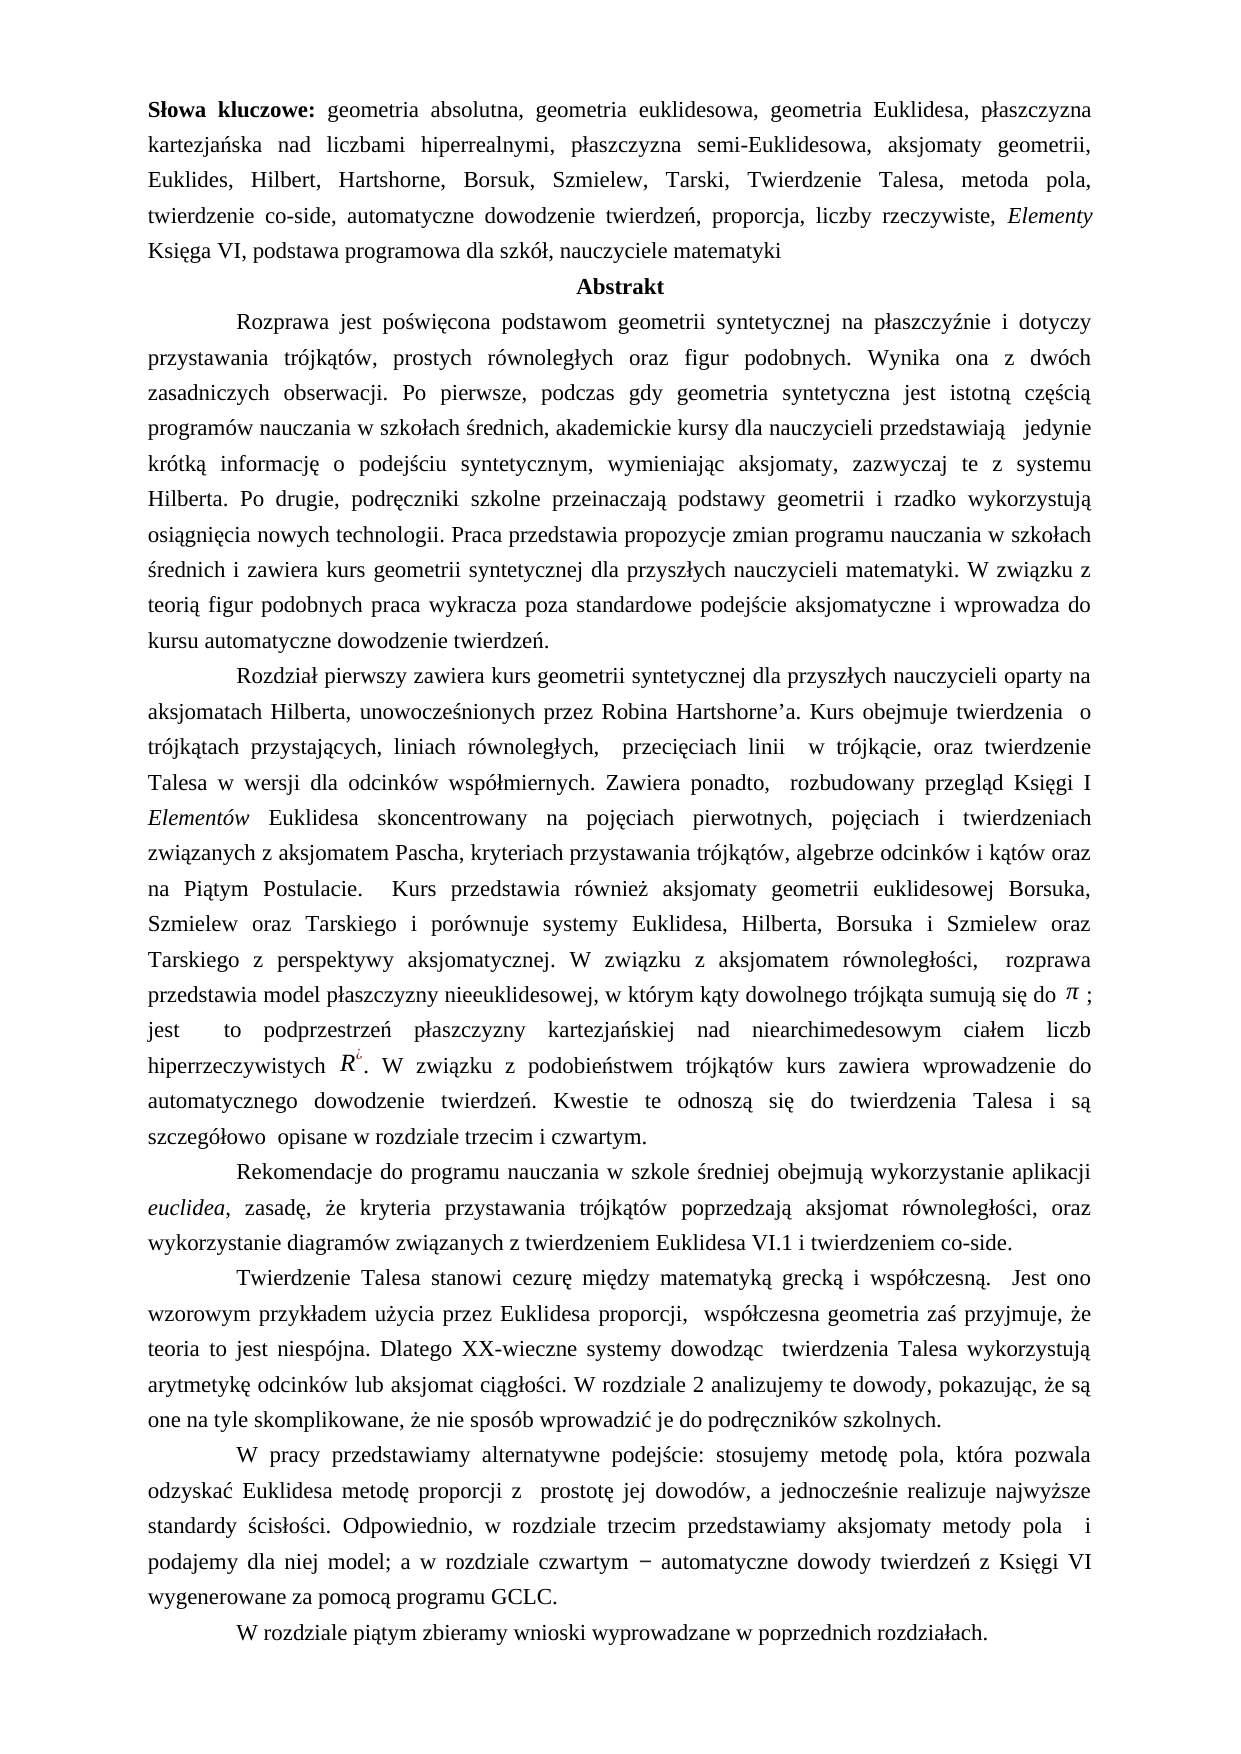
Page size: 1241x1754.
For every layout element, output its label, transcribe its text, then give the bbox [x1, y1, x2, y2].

text Rekomendacje do programu nauczania w szkole średniej obejmują wykorzystanie aplikacji euclidea, zasadę, że kryteria przystawania trójkątów poprzedzają aksjomat równoległości, oraz wykorzystanie diagramów związanych z twierdzeniem Euklidesa VI.1 i twierdzeniem co-side. [148, 1151, 1093, 1257]
text W pracy przedstawiamy alternatywne podejście: stosujemy metodę pola, która pozwala odzyskać Euklidesa metodę proporcji z prostotę jej dowodów, a jednocześnie realizuje najwyższe standardy ścisłości. Odpowiednio, w rozdziale trzecim przedstawiamy aksjomaty metody pola i podajemy dla niej model; a w rozdziale czwartym − automatyczne dowody twierdzeń z Księgi VI wygenerowane za pomocą programu GCLC. [148, 1434, 1093, 1612]
text Abstrakt [148, 266, 1093, 301]
text Twierdzenie Talesa stanowi cezurę między matematyką grecką i współczesną. Jest ono wzorowym przykładem użycia przez Euklidesa proporcji, współczesna geometria zaś przyjmuje, że teoria to jest niespójna. Dlatego XX-wieczne systemy dowodząc twierdzenia Talesa wykorzystują arytmetykę odcinków lub aksjomat ciągłości. W rozdziale 2 analizujemy te dowody, pokazując, że są one na tyle skomplikowane, że nie sposób wprowadzić je do podręczników szkolnych. [148, 1257, 1093, 1434]
text W rozdziale piątym zbieramy wnioski wyprowadzane w poprzednich rozdziałach. [148, 1612, 1093, 1647]
text Rozdział pierwszy zawiera kurs geometrii syntetycznej dla przyszłych nauczycieli oparty na aksjomatach Hilberta, unowocześnionych przez Robina Hartshorne’a. Kurs obejmuje twierdzenia o trójkątach przystających, liniach równoległych, przecięciach linii w trójkącie, oraz twierdzenie Talesa w wersji dla odcinków współmiernych. Zawiera ponadto, rozbudowany przegląd Księgi I Elementów Euklidesa skoncentrowany na pojęciach pierwotnych, pojęciach i twierdzeniach związanych z aksjomatem Pascha, kryteriach przystawania trójkątów, algebrze odcinków i kątów oraz na Piątym Postulacie. Kurs przedstawia również aksjomaty geometrii euklidesowej Borsuka, Szmielew oraz Tarskiego i porównuje systemy Euklidesa, Hilberta, Borsuka i Szmielew oraz Tarskiego z perspektywy aksjomatycznej. W związku z aksjomatem równoległości, rozprawa przedstawia model płaszczyzny nieeuklidesowej, w którym kąty dowolnego trójkąta sumują się do ; jest to podprzestrzeń płaszczyzny kartezjańskiej nad niearchimedesowym ciałem liczb hiperrzeczywistych . W związku z podobieństwem trójkątów kurs zawiera wprowadzenie do automatycznego dowodzenie twierdzeń. Kwestie te odnoszą się do twierdzenia Talesa i są szczegółowo opisane w rozdziale trzecim i czwartym. [148, 655, 1093, 1151]
text Rozprawa jest poświęcona podstawom geometrii syntetycznej na płaszczyźnie i dotyczy przystawania trójkątów, prostych równoległych oraz figur podobnych. Wynika ona z dwóch zasadniczych obserwacji. Po pierwsze, podczas gdy geometria syntetyczna jest istotną częścią programów nauczania w szkołach średnich, akademickie kursy dla nauczycieli przedstawiają jedynie krótką informację o podejściu syntetycznym, wymieniając aksjomaty, zazwyczaj te z systemu Hilberta. Po drugie, podręczniki szkolne przeinaczają podstawy geometrii i rzadko wykorzystują osiągnięcia nowych technologii. Praca przedstawia propozycje zmian programu nauczania w szkołach średnich i zawiera kurs geometrii syntetycznej dla przyszłych nauczycieli matematyki. W związku z teorią figur podobnych praca wykracza poza standardowe podejście aksjomatyczne i wprowadza do kursu automatyczne dowodzenie twierdzeń. [148, 301, 1093, 655]
text Słowa kluczowe: geometria absolutna, geometria euklidesowa, geometria Euklidesa, płaszczyzna kartezjańska nad liczbami hiperrealnymi, płaszczyzna semi-Euklidesowa, aksjomaty geometrii, Euklides, Hilbert, Hartshorne, Borsuk, Szmielew, Tarski, Twierdzenie Talesa, metoda pola, twierdzenie co-side, automatyczne dowodzenie twierdzeń, proporcja, liczby rzeczywiste, Elementy Księga VI, podstawa programowa dla szkół, nauczyciele matematyki [148, 89, 1093, 266]
